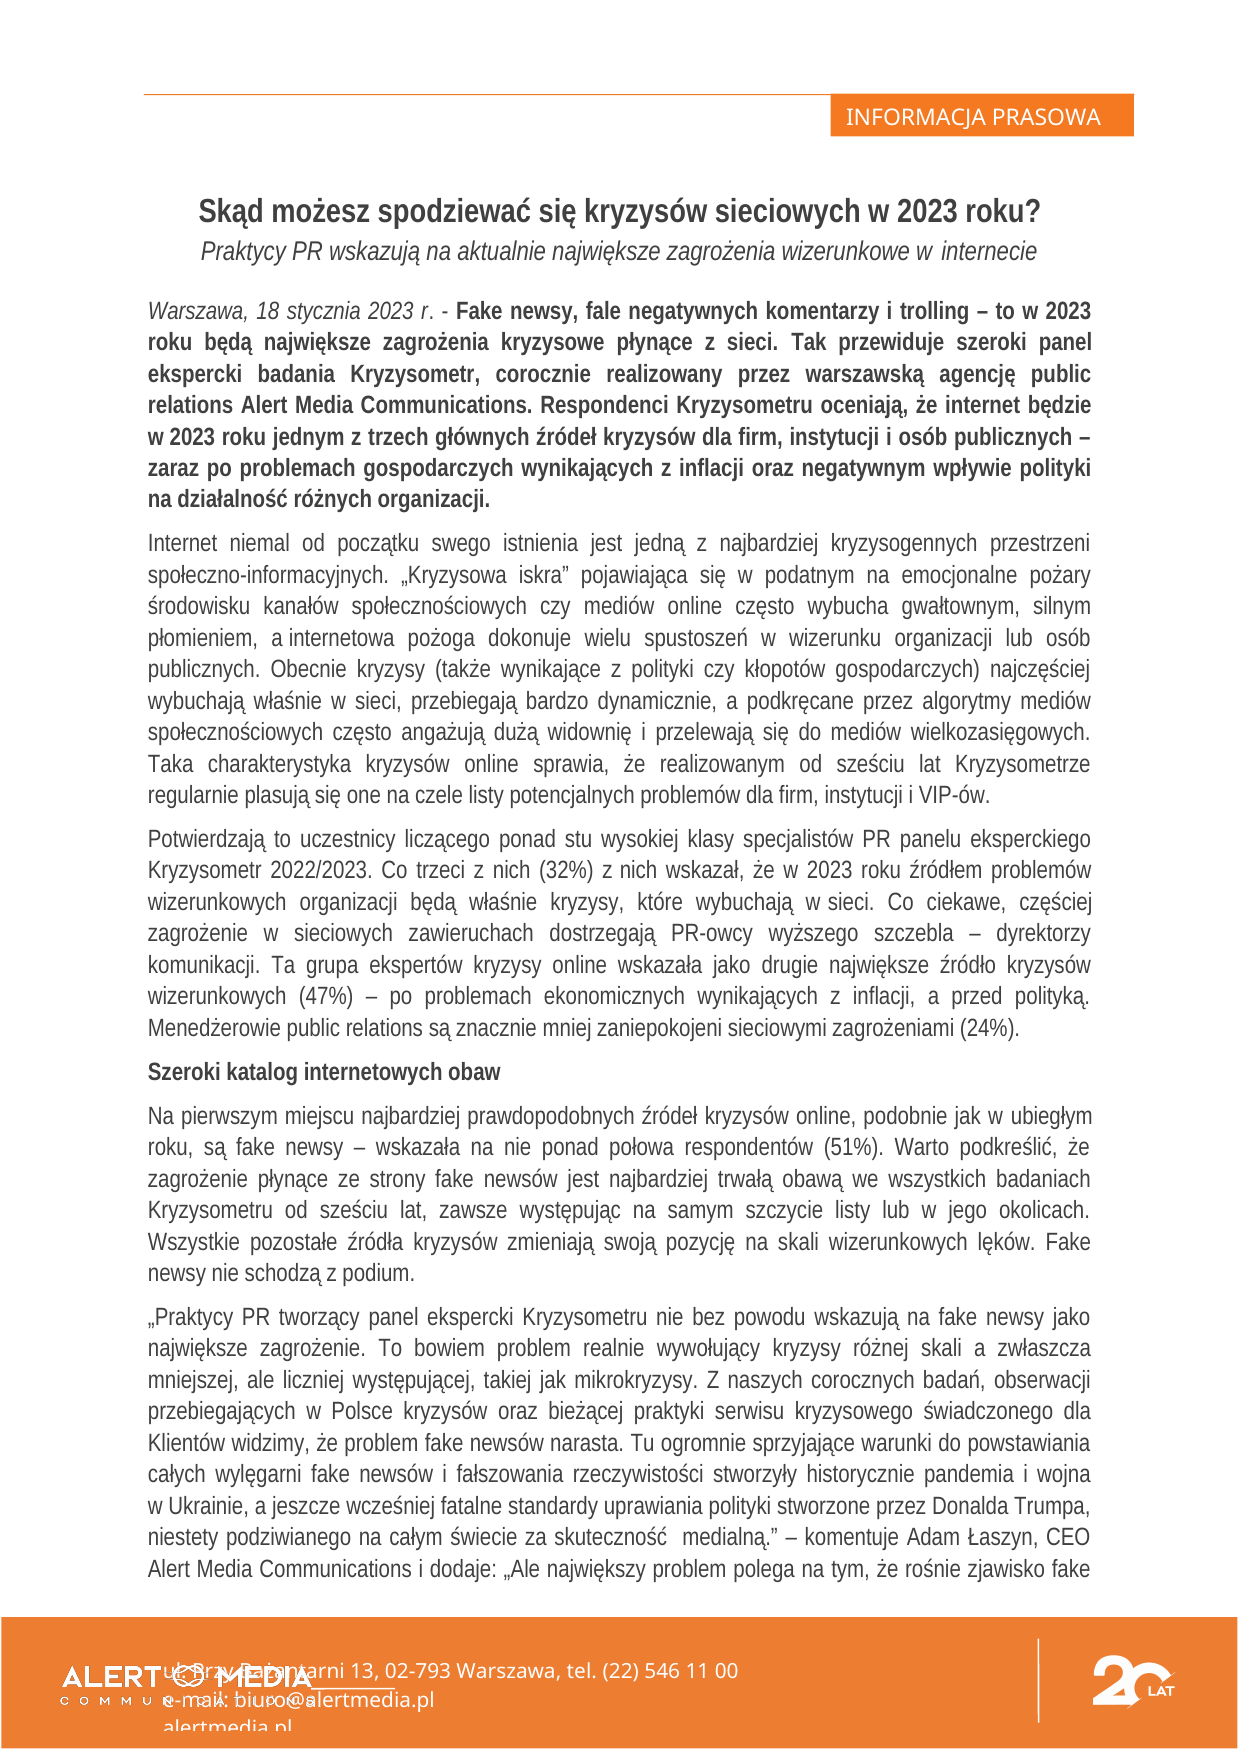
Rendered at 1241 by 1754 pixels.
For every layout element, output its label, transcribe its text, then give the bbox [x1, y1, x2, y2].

text Internet niemal od początku swego istnienia jest jedną z najbardziej kryzysogennych przestrzeni społeczno-informacyjnych. „Kryzysowa iskra” pojawiająca się w podatnym na emocjonalne pożary środowisku kanałów społecznościowych czy mediów online często wybucha gwałtownym, silnym płomieniem, a internetowa pożoga dokonuje wielu spustoszeń w wizerunku organizacji lub osób publicznych. Obecnie kryzysy (także wynikające z polityki czy kłopotów gospodarczych) najczęściej wybuchają właśnie w sieci, przebiegają bardzo dynamicznie, a podkręcane przez algorytmy mediów społecznościowych często angażują dużą widownię i przelewają się do mediów wielkozasięgowych. Taka charakterystyka kryzysów online sprawia, że realizowanym od sześciu lat Kryzysometrze regularnie plasują się one na czele listy potencjalnych problemów dla firm, instytucji i VIP-ów. [148, 528, 1093, 809]
text Potwierdzają to uczestnicy liczącego ponad stu wysokiej klasy specjalistów PR panelu eksperckiego Kryzysometr 2022/2023. Co trzeci z nich (32%) z nich wskazał, że w 2023 roku źródłem problemów wizerunkowych organizacji będą właśnie kryzysy, które wybuchają w sieci. Co ciekawe, częściej zagrożenie w sieciowych zawieruchach dostrzegają PR-owcy wyższego szczebla – dyrektorzy komunikacji. Ta grupa ekspertów kryzysy online wskazała jako drugie największe źródło kryzysów wizerunkowych (47%) – po problemach ekonomicznych wynikających z inflacji, a przed polityką. Menedżerowie public relations są znacznie mniej zaniepokojeni sieciowymi zagrożeniami (24%). [148, 824, 1093, 1041]
text Skąd możesz spodziewać się kryzysów sieciowych w 2023 roku? [148, 191, 1093, 229]
text Szeroki katalog internetowych obaw [148, 1057, 1093, 1085]
text Praktycy PR wskazują na aktualnie największe zagrożenia wizerunkowe w internecie [148, 235, 1093, 266]
text Na pierwszym miejscu najbardziej prawdopodobnych źródeł kryzysów online, podobnie jak w ubiegłym roku, są fake newsy – wskazała na nie ponad połowa respondentów (51%). Warto podkreślić, że zagrożenie płynące ze strony fake newsów jest najbardziej trwałą obawą we wszystkich badaniach Kryzysometru od sześciu lat, zawsze występując na samym szczycie listy lub w jego okolicach. Wszystkie pozostałe źródła kryzysów zmieniają swoją pozycję na skali wizerunkowych lęków. Fake newsy nie schodzą z podium. [148, 1101, 1093, 1287]
picture [1086, 1647, 1178, 1714]
text Warszawa, 18 stycznia 2023 r. - Fake newsy, fale negatywnych komentarzy i trolling – to w 2023 roku będą największe zagrożenia kryzysowe płynące z sieci. Tak przewiduje szeroki panel ekspercki badania Kryzysometr, corocznie realizowany przez warszawską agencję public relations Alert Media Communications. Respondenci Kryzysometru oceniają, że internet będzie w 2023 roku jednym z trzech głównych źródeł kryzysów dla firm, instytucji i osób publicznych – zaraz po problemach gospodarczych wynikających z inflacji oraz negatywnym wpływie polityki na działalność różnych organizacji. [148, 296, 1093, 513]
picture [51, 1653, 323, 1717]
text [148, 1302, 1093, 1582]
